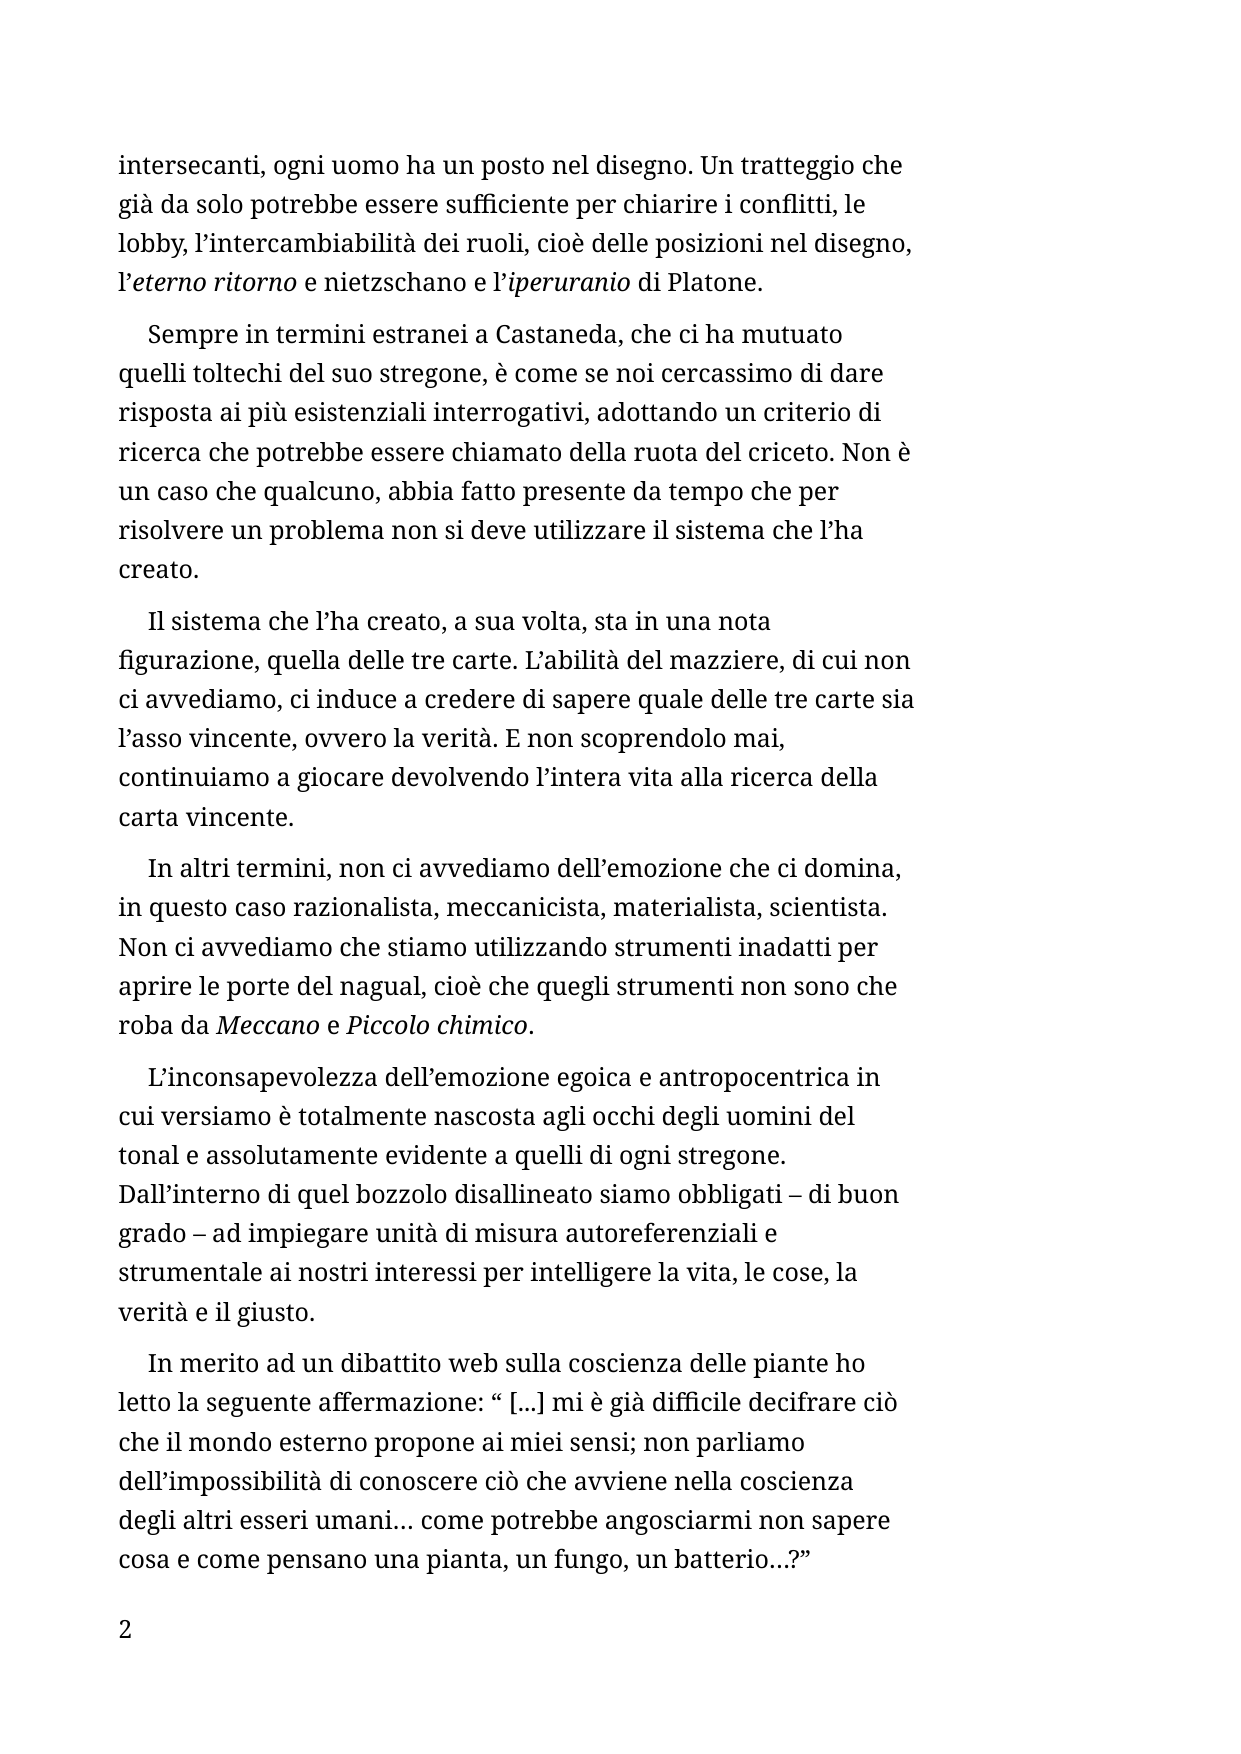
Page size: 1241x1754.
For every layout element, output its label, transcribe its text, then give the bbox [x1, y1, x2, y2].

text In altri termini, non ci avvediamo dell’emozione che ci domina, in questo caso razionalista, meccanicista, materialista, scientista. Non ci avvediamo che stiamo utilizzando strumenti inadatti per aprire le porte del nagual, cioè che quegli strumenti non sono che roba da Meccano e Piccolo chimico. [118, 851, 916, 1042]
text Sempre in termini estranei a Castaneda, che ci ha mutuato quelli toltechi del suo stregone, è come se noi cercassimo di dare risposta ai più esistenziali interrogativi, adottando un criterio di ricerca che potrebbe essere chiamato della ruota del criceto. Non è un caso che qualcuno, abbia fatto presente da tempo che per risolvere un problema non si deve utilizzare il sistema che l’ha creato. [118, 317, 916, 586]
text L’inconsapevolezza dell’emozione egoica e antropocentrica in cui versiamo è totalmente nascosta agli occhi degli uomini del tonal e assolutamente evidente a quelli di ogni stregone. Dall’interno di quel bozzolo disallineato siamo obbligati – di buon grado – ad impiegare unità di misura autoreferenziali e strumentale ai nostri interessi per intelligere la vita, le cose, la verità e il giusto. [118, 1059, 916, 1328]
text In merito ad un dibattito web sulla coscienza delle piante ho letto la seguente affermazione: “ [...] mi è già difficile decifrare ciò che il mondo esterno propone ai miei sensi; non parliamo dell’impossibilità di conoscere ciò che avviene nella coscienza degli altri esseri umani… come potrebbe angosciarmi non sapere cosa e come pensano una pianta, un fungo, un batterio…?” [118, 1346, 916, 1576]
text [118, 148, 916, 299]
text Il sistema che l’ha creato, a sua volta, sta in una nota figurazione, quella delle tre carte. L’abilità del mazziere, di cui non ci avvediamo, ci induce a credere di sapere quale delle tre carte sia l’asso vincente, ovvero la verità. E non scoprendolo mai, continuiamo a giocare devolvendo l’intera vita alla ricerca della carta vincente. [118, 603, 916, 833]
